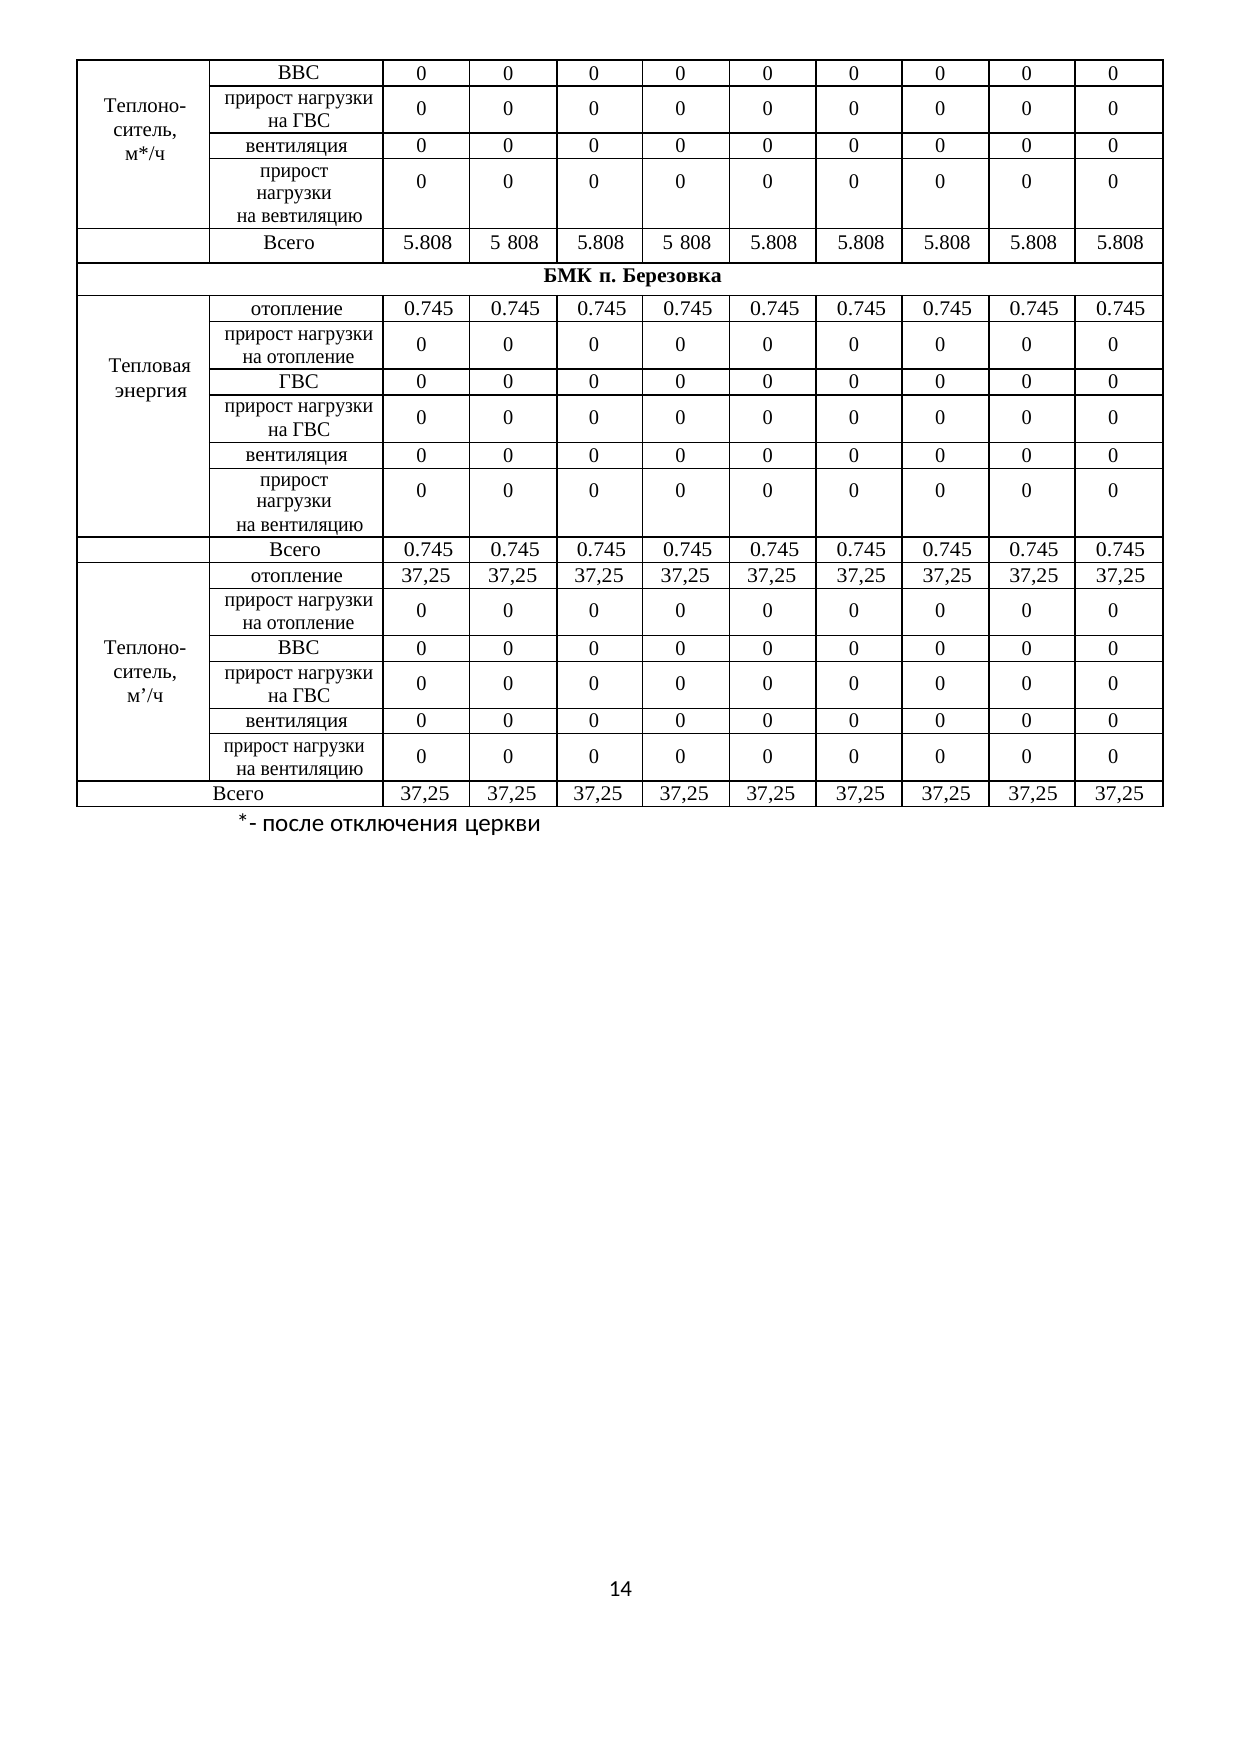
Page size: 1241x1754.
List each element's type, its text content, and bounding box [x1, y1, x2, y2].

table_cell 0 [470, 61, 556, 85]
table_cell 0 [470, 443, 556, 467]
text *- после отключения церкви [236, 807, 1106, 838]
table_cell 0 [470, 87, 556, 132]
table_cell 37,25 [903, 782, 988, 806]
table_cell 0 [903, 87, 988, 132]
table_cell 5.808 [903, 229, 988, 262]
table_cell 0 [1076, 370, 1162, 394]
table_cell 0 [1076, 709, 1162, 732]
table_cell 0 [384, 636, 469, 661]
table_cell 37,25 [730, 563, 815, 587]
table_cell 0 [643, 370, 729, 394]
table_cell прирост нагрузки на вевтиляцию [210, 159, 382, 227]
table_cell 0 [470, 370, 556, 394]
table_cell 0 [470, 589, 556, 635]
table_cell 0 [384, 322, 469, 368]
table_cell 0.745 [817, 538, 901, 561]
table_cell 0 [817, 159, 901, 227]
table_cell 37,25 [903, 563, 988, 587]
table_cell 37,25 [470, 782, 556, 806]
table_cell 0 [1076, 396, 1162, 441]
table_cell Всего [210, 538, 382, 561]
table_cell 0 [643, 322, 729, 368]
table_cell 0 [470, 134, 556, 158]
table_cell 0 [817, 734, 901, 780]
table_cell 0.745 [558, 296, 642, 321]
table_cell 0 [470, 322, 556, 368]
table_cell 0 [817, 61, 901, 85]
table_cell 0.745 [730, 296, 815, 321]
table_cell 0.745 [730, 538, 815, 561]
table_cell 5.808 [990, 229, 1074, 262]
table_cell 0 [990, 322, 1074, 368]
table_cell 0.745 [1076, 296, 1162, 321]
table_cell 0 [470, 734, 556, 780]
table_cell прирост нагрузки на отопление [210, 322, 382, 368]
table_cell 0 [730, 87, 815, 132]
table_cell 0 [384, 370, 469, 394]
table_cell 0 [1076, 61, 1162, 85]
table_cell 0.745 [643, 296, 729, 321]
table_cell 37,25 [558, 563, 642, 587]
table_cell 0 [470, 709, 556, 732]
table_cell 0 [470, 159, 556, 227]
table_cell 0 [558, 134, 642, 158]
table_cell 0 [1076, 443, 1162, 467]
table_cell 0 [1076, 134, 1162, 158]
table_cell 37,25 [643, 563, 729, 587]
table_cell 5 808 [470, 229, 556, 262]
table_cell 0 [384, 589, 469, 635]
table_cell 0 [990, 370, 1074, 394]
table_cell 37,25 [1076, 782, 1162, 806]
table_cell прирост нагрузки на ГВС [210, 87, 382, 132]
table_cell 0 [384, 396, 469, 441]
table_cell 0 [384, 87, 469, 132]
table_cell 0.745 [384, 296, 469, 321]
table_cell 0 [558, 709, 642, 732]
table_cell 0 [558, 396, 642, 441]
table_cell 37,25 [817, 563, 901, 587]
table_cell 0 [817, 469, 901, 536]
table_cell 0.745 [558, 538, 642, 561]
table_cell 0 [384, 159, 469, 227]
table_cell 37,25 [990, 782, 1074, 806]
table_cell 0 [730, 322, 815, 368]
table_cell Теплоно- ситель, м’/ч [78, 563, 209, 780]
table_cell 0 [990, 636, 1074, 661]
table_cell 0 [643, 443, 729, 467]
table_cell 0 [730, 134, 815, 158]
table_cell 0.745 [470, 538, 556, 561]
table_cell 0 [903, 322, 988, 368]
table_cell 0 [817, 709, 901, 732]
table_cell [78, 538, 209, 561]
table_cell 0 [990, 662, 1074, 708]
table_cell 0 [643, 396, 729, 441]
table_cell 37,25 [990, 563, 1074, 587]
table_cell 0 [384, 443, 469, 467]
table_cell прирост нагрузки на вентиляцию [210, 469, 382, 536]
table_cell 0 [1076, 589, 1162, 635]
table_cell 5.808 [558, 229, 642, 262]
table_cell 0 [643, 61, 729, 85]
table_cell 0 [384, 134, 469, 158]
table_cell 5.808 [817, 229, 901, 262]
table_cell [78, 229, 209, 262]
table_cell 0 [990, 589, 1074, 635]
table_cell 0 [730, 636, 815, 661]
table_cell 0 [730, 443, 815, 467]
table_cell 0 [643, 589, 729, 635]
table_cell 5 808 [643, 229, 729, 262]
table_cell 0 [903, 709, 988, 732]
table_cell 0 [558, 469, 642, 536]
table_cell 0 [558, 370, 642, 394]
table_cell вентиляция [210, 709, 382, 732]
table_cell ВВС [210, 636, 382, 661]
table_cell 0 [903, 61, 988, 85]
table_cell 0 [903, 662, 988, 708]
table_cell прирост нагрузки на ГВС [210, 662, 382, 708]
table_cell 5.808 [1076, 229, 1162, 262]
table_cell 0 [817, 662, 901, 708]
table_cell 0 [730, 662, 815, 708]
table_cell Всего [78, 782, 382, 806]
table_cell 0.745 [1076, 538, 1162, 561]
table_cell 37,25 [470, 563, 556, 587]
table_cell 0 [903, 636, 988, 661]
table_cell 0 [990, 396, 1074, 441]
table_cell 0.745 [990, 296, 1074, 321]
table_cell 0 [990, 134, 1074, 158]
table_cell 0 [470, 396, 556, 441]
table_cell 0 [990, 61, 1074, 85]
table_cell 0 [730, 469, 815, 536]
table_cell 37,25 [1076, 563, 1162, 587]
table_cell 0.745 [384, 538, 469, 561]
table_cell 0 [903, 134, 988, 158]
table_cell прирост нагрузки на вентиляцию [210, 734, 382, 780]
table_cell 0 [903, 469, 988, 536]
table_cell 37,25 [384, 782, 469, 806]
table_cell 0 [730, 734, 815, 780]
table_cell 0 [990, 87, 1074, 132]
table_cell 37,25 [730, 782, 815, 806]
table_cell 0 [643, 662, 729, 708]
table_cell 0.745 [470, 296, 556, 321]
table_cell прирост нагрузки на отопление [210, 589, 382, 635]
table_cell 0 [817, 636, 901, 661]
table_cell 0 [817, 134, 901, 158]
table_cell 0 [817, 589, 901, 635]
table_cell 0 [817, 322, 901, 368]
table_cell отопление [210, 296, 382, 321]
table_cell 37,25 [384, 563, 469, 587]
table_cell ГВС [210, 370, 382, 394]
table_cell 0.745 [643, 538, 729, 561]
table_cell 0 [730, 589, 815, 635]
table_cell 0 [643, 636, 729, 661]
table_cell 37,25 [558, 782, 642, 806]
table_cell 0 [558, 636, 642, 661]
table_cell 0 [1076, 87, 1162, 132]
table_cell 0 [730, 61, 815, 85]
table_cell 0 [817, 370, 901, 394]
table_cell 0 [558, 662, 642, 708]
table_cell 5.808 [384, 229, 469, 262]
table_cell 0 [558, 87, 642, 132]
table_cell 0 [730, 159, 815, 227]
table_cell 0 [470, 636, 556, 661]
table_cell 0 [558, 589, 642, 635]
table_cell 0 [384, 734, 469, 780]
table_cell 0 [1076, 159, 1162, 227]
table_cell 0 [730, 370, 815, 394]
table_cell 0 [643, 709, 729, 732]
table_cell 5.808 [730, 229, 815, 262]
table_cell 0 [1076, 322, 1162, 368]
table_cell 0 [643, 159, 729, 227]
table_cell 0 [903, 734, 988, 780]
table_cell 0 [990, 443, 1074, 467]
table_cell 0 [1076, 469, 1162, 536]
table_cell 0 [903, 589, 988, 635]
table_cell Тепловая энергия [78, 296, 209, 536]
table_cell 0 [558, 159, 642, 227]
table_cell 0 [1076, 662, 1162, 708]
table_cell 0 [384, 709, 469, 732]
table_cell 0 [990, 159, 1074, 227]
table_cell 0 [558, 734, 642, 780]
table_cell 0 [903, 396, 988, 441]
table_cell 0 [817, 443, 901, 467]
table_cell 0 [643, 734, 729, 780]
table_cell 0.745 [817, 296, 901, 321]
table_cell 0 [470, 469, 556, 536]
table_cell 0 [470, 662, 556, 708]
table_cell 0 [643, 87, 729, 132]
table_cell вентиляция [210, 134, 382, 158]
table_cell 37,25 [817, 782, 901, 806]
table_cell 37,25 [643, 782, 729, 806]
table_cell прирост нагрузки на ГВС [210, 396, 382, 441]
table_cell 0.745 [903, 296, 988, 321]
table_cell 0 [990, 734, 1074, 780]
table_cell 0 [1076, 734, 1162, 780]
table_cell 0 [817, 87, 901, 132]
table_cell 0 [730, 709, 815, 732]
table_cell Всего [210, 229, 382, 262]
table_cell 0.745 [903, 538, 988, 561]
table_cell 0 [903, 443, 988, 467]
table_cell 0 [384, 662, 469, 708]
table_cell 0 [990, 709, 1074, 732]
table_cell 0 [990, 469, 1074, 536]
table_cell 0 [558, 443, 642, 467]
table_cell вентиляция [210, 443, 382, 467]
table_cell 0 [558, 61, 642, 85]
table_cell 0 [903, 159, 988, 227]
table_cell 0 [1076, 636, 1162, 661]
table_cell 0 [384, 61, 469, 85]
table_cell 0 [903, 370, 988, 394]
table_cell 0 [643, 134, 729, 158]
table_cell БМК п. Березовка [78, 264, 1162, 295]
table_cell 0 [643, 469, 729, 536]
table_cell ВВС [210, 61, 382, 85]
table_cell 0 [384, 469, 469, 536]
table_cell отопление [210, 563, 382, 587]
table_cell 0 [558, 322, 642, 368]
table_cell 0.745 [990, 538, 1074, 561]
table_cell 0 [817, 396, 901, 441]
table_cell 0 [730, 396, 815, 441]
